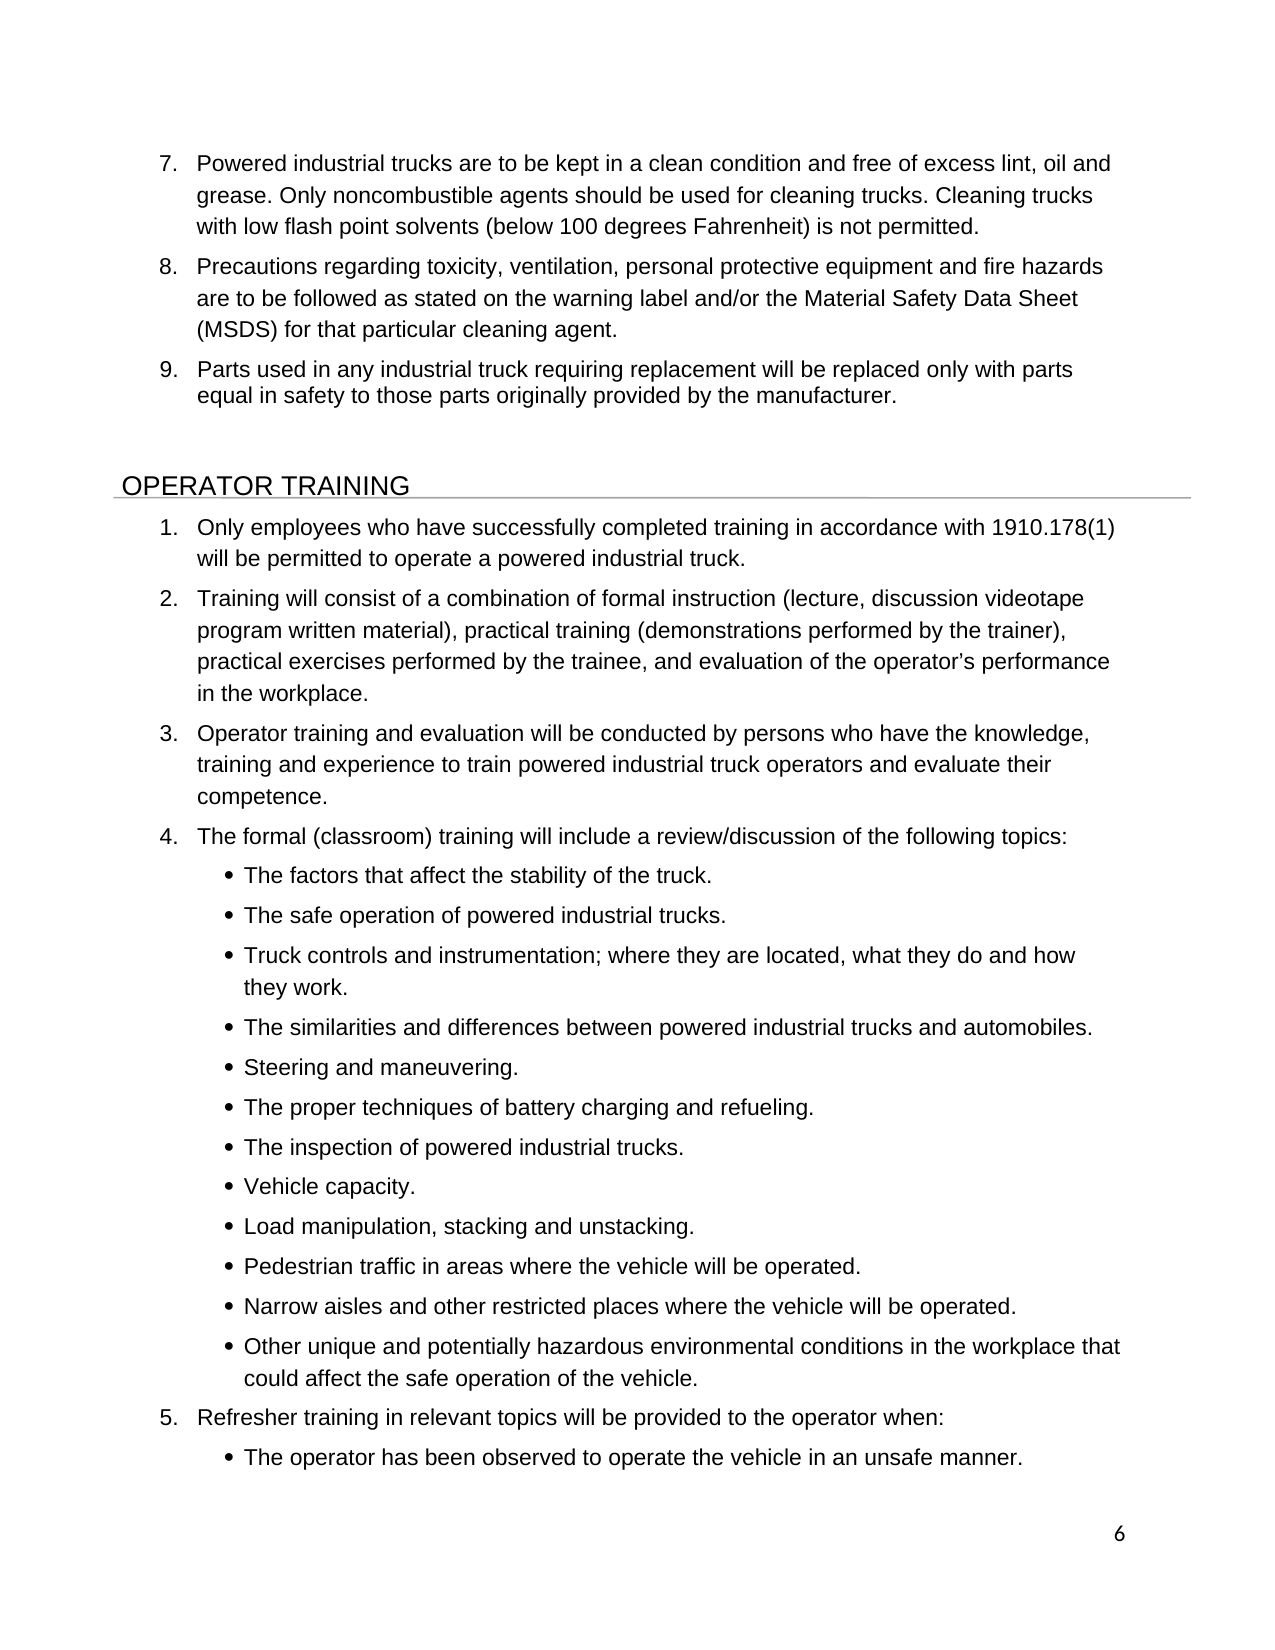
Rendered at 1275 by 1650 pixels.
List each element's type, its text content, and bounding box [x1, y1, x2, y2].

list Only employees who have successfully completed training in accordance with 1910.178(1) will be permitted to operate a powered industrial truck. [159, 513, 1125, 571]
list Other unique and potentially hazardous environmental conditions in the workplace that could affect the safe operation of the vehicle. [225, 1333, 1125, 1391]
list The operator has been observed to operate the vehicle in an unsafe manner. [225, 1444, 1125, 1471]
list The proper techniques of battery charging and refueling. [225, 1093, 1125, 1120]
list Powered industrial trucks are to be kept in a clean condition and free of excess lint, oil and grease. Only noncombustible agents should be used for cleaning trucks. Cleaning trucks with low flash point solvents (below 100 degrees Fahrenheit) is not permitted. [159, 150, 1125, 239]
list Pedestrian traffic in areas where the vehicle will be operated. [225, 1253, 1125, 1279]
list Narrow aisles and other restricted places where the vehicle will be operated. [225, 1293, 1125, 1319]
list The inspection of powered industrial trucks. [225, 1133, 1125, 1160]
list Training will consist of a combination of formal instruction (lecture, discussion videotape program written material), practical training (demonstrations performed by the trainer), practical exercises performed by the trainee, and evaluation of the operator’s performance in the workplace. [159, 585, 1125, 706]
text OPERATOR TRAINING [121, 470, 1125, 497]
list The similarities and differences between powered industrial trucks and automobiles. [225, 1014, 1125, 1040]
list The safe operation of powered industrial trucks. [225, 902, 1125, 929]
list Steering and maneuvering. [225, 1054, 1125, 1080]
list The factors that affect the stability of the truck. [225, 862, 1125, 889]
list The formal (classroom) training will include a review/discussion of the following topics: [159, 823, 1125, 849]
list Parts used in any industrial truck requiring replacement will be replaced only with parts equal in safety to those parts originally provided by the manufacturer. [159, 356, 1125, 409]
list Precautions regarding toxicity, ventilation, personal protective equipment and fire hazards are to be followed as stated on the warning label and/or the Material Safety Data Sheet (MSDS) for that particular cleaning agent. [159, 253, 1125, 342]
list Load manipulation, stacking and unstacking. [225, 1213, 1125, 1239]
list Operator training and evaluation will be conducted by persons who have the knowledge, training and experience to train powered industrial truck operators and evaluate their competence. [159, 719, 1125, 809]
list Refresher training in relevant topics will be provided to the operator when: [159, 1404, 1125, 1431]
list Truck controls and instrumentation; where they are located, what they do and how they work. [225, 942, 1125, 1000]
list Vehicle capacity. [225, 1173, 1125, 1200]
